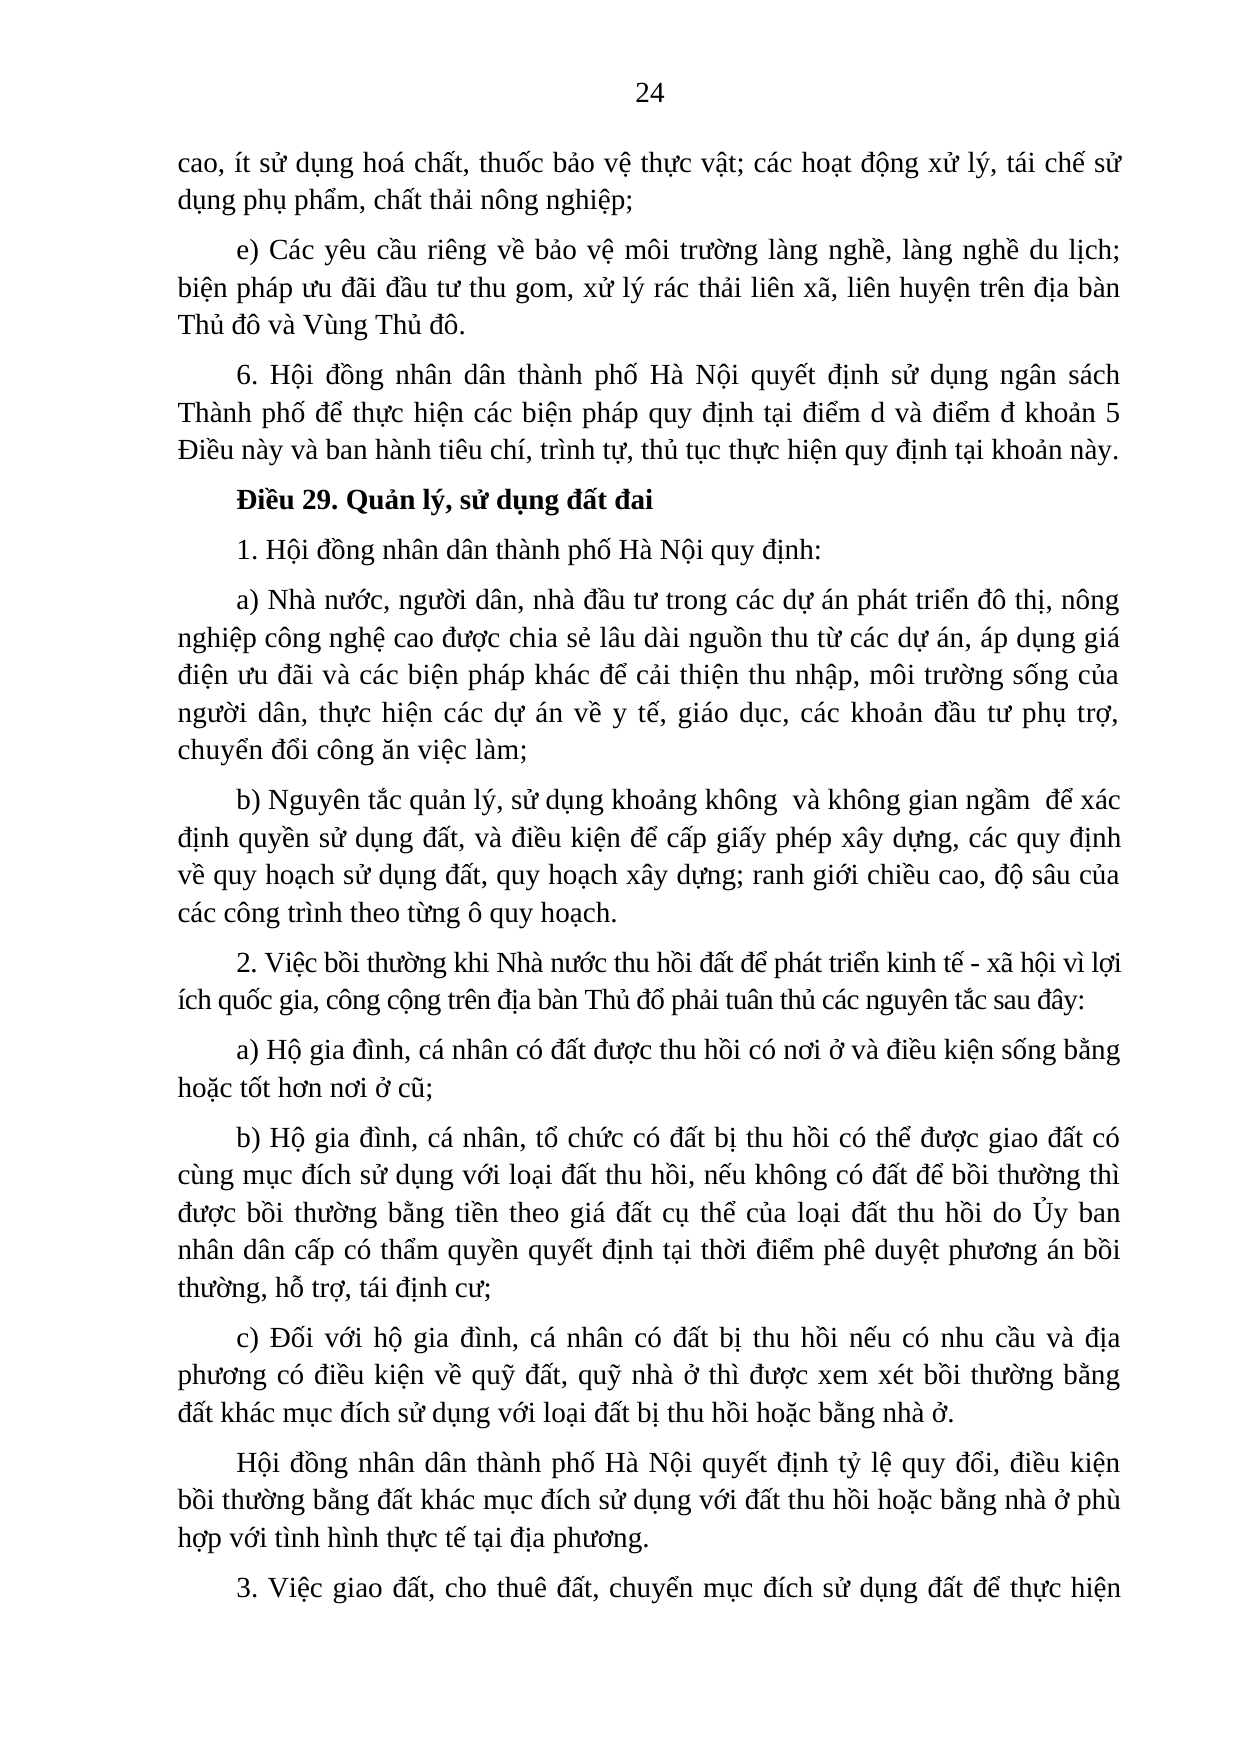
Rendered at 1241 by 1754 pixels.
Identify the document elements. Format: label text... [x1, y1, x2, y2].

text 1. Hội đồng nhân dân thành phố Hà Nội quy định: [177, 529, 1122, 567]
text b) Nguyên tắc quản lý, sử dụng khoảng không và không gian ngầm để xác định quyền sử dụng đất, và điều kiện để cấp giấy phép xây dựng, các quy định về quy hoạch sử dụng đất, quy hoạch xây dựng; ranh giới chiều cao, độ sâu của các công trình theo từng ô quy hoạch. [177, 779, 1122, 929]
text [177, 142, 1122, 217]
text c) Đối với hộ gia đình, cá nhân có đất bị thu hồi nếu có nhu cầu và địa phương có điều kiện về quỹ đất, quỹ nhà ở thì được xem xét bồi thường bằng đất khác mục đích sử dụng với loại đất bị thu hồi hoặc bằng nhà ở. [177, 1317, 1122, 1429]
text 2. Việc bồi thường khi Nhà nước thu hồi đất để phát triển kinh tế - xã hội vì lợi ích quốc gia, công cộng trên địa bàn Thủ đổ phải tuân thủ các nguyên tắc sau đây: [177, 942, 1122, 1017]
text e) Các yêu cầu riêng về bảo vệ môi trường làng nghề, làng nghề du lịch; biện pháp ưu đãi đầu tư thu gom, xử lý rác thải liên xã, liên huyện trên địa bàn Thủ đô và Vùng Thủ đô. [177, 229, 1122, 342]
text 6. Hội đồng nhân dân thành phố Hà Nội quyết định sử dụng ngân sách Thành phố để thực hiện các biện pháp quy định tại điểm d và điểm đ khoản 5 Điều này và ban hành tiêu chí, trình tự, thủ tục thực hiện quy định tại khoản này. [177, 354, 1122, 467]
text a) Nhà nước, người dân, nhà đầu tư trong các dự án phát triển đô thị, nông nghiệp công nghệ cao được chia sẻ lâu dài nguồn thu từ các dự án, áp dụng giá điện ưu đãi và các biện pháp khác để cải thiện thu nhập, môi trường sống của người dân, thực hiện các dự án về y tế, giáo dục, các khoản đầu tư phụ trợ, chuyển đổi công ăn việc làm; [177, 728, 1122, 767]
text a) Nhà nước, người dân, nhà đầu tư trong các dự án phát triển đô thị, nông nghiệp công nghệ cao được chia sẻ lâu dài nguồn thu từ các dự án, áp dụng giá điện ưu đãi và các biện pháp khác để cải thiện thu nhập, môi trường sống của người dân, thực hiện các dự án về y tế, giáo dục, các khoản đầu tư phụ trợ, chuyển đổi công ăn việc làm; [177, 579, 1122, 657]
text Điều 29. Quản lý, sử dụng đất đai [177, 479, 1122, 517]
text a) Hộ gia đình, cá nhân có đất được thu hồi có nơi ở và điều kiện sống bằng hoặc tốt hơn nơi ở cũ; [177, 1029, 1122, 1104]
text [177, 1567, 1122, 1604]
text b) Hộ gia đình, cá nhân, tổ chức có đất bị thu hồi có thể được giao đất có cùng mục đích sử dụng với loại đất thu hồi, nếu không có đất để bồi thường thì được bồi thường bằng tiền theo giá đất cụ thể của loại đất thu hồi do Ủy ban nhân dân cấp có thẩm quyền quyết định tại thời điểm phê duyệt phương án bồi thường, hỗ trợ, tái định cư; [177, 1117, 1122, 1304]
text Hội đồng nhân dân thành phố Hà Nội quyết định tỷ lệ quy đổi, điều kiện bồi thường bằng đất khác mục đích sử dụng với đất thu hồi hoặc bằng nhà ở phù hợp với tình hình thực tế tại địa phương. [177, 1442, 1122, 1554]
